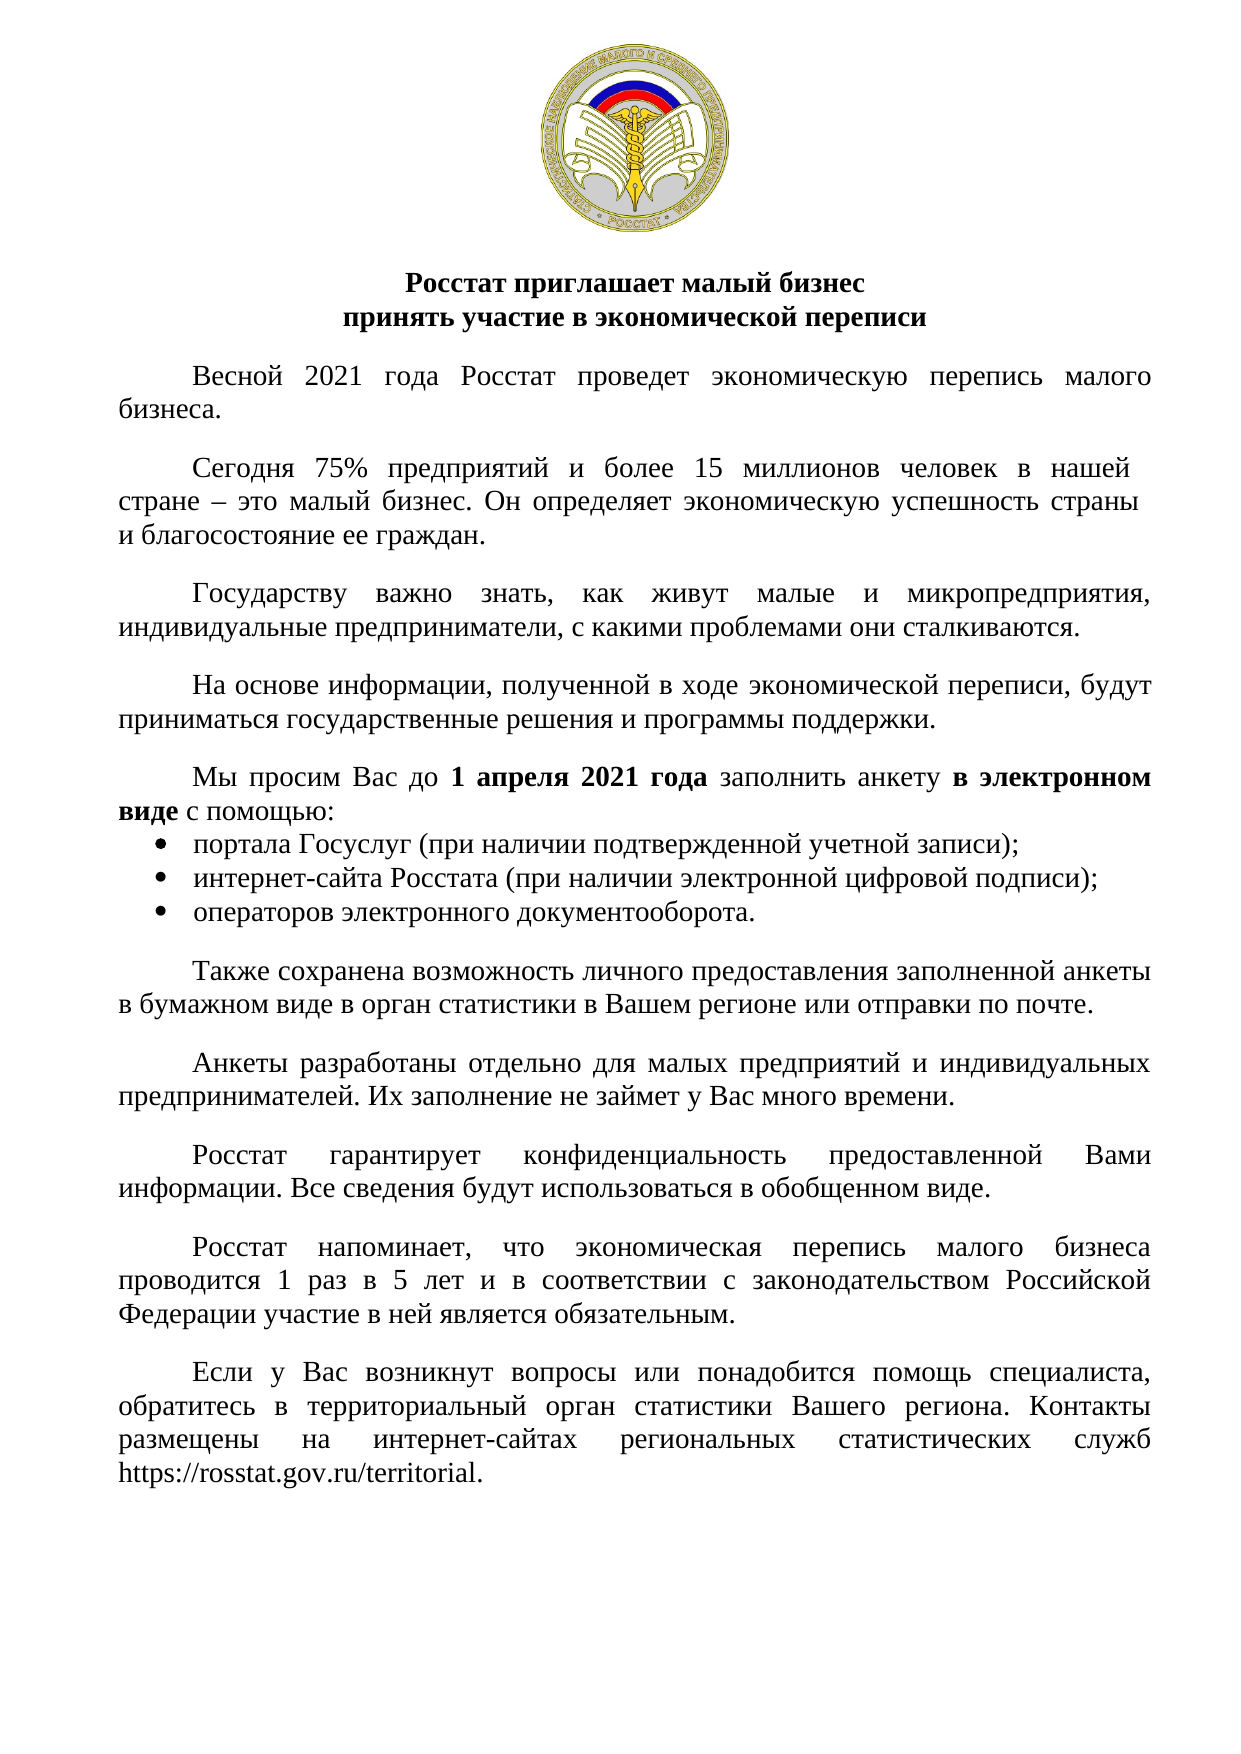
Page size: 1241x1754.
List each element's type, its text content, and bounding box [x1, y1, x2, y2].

text Росстат гарантирует конфиденциальность предоставленной Вами информации. Все сведения будут использоваться в обобщенном виде. [118, 1137, 1152, 1204]
text Если у Вас возникнут вопросы или понадобится помощь специалиста, обратитесь в территориальный орган статистики Вашего региона. Контакты размещены на интернет-сайтах региональных статистических служб https://rosstat.gov.ru/territorial. [118, 1354, 1152, 1489]
text Весной 2021 года Росстат проведет экономическую перепись малого бизнеса. [118, 358, 1152, 425]
list портала Госуслуг (при наличии подтвержденной учетной записи); [156, 827, 1152, 860]
text Мы просим Вас до 1 апреля 2021 года заполнить анкету в электронном виде с помощью: [118, 759, 1152, 827]
text Также сохранена возможность личного предоставления заполненной анкеты в бумажном виде в орган статистики в Вашем регионе или отправки по почте. [118, 953, 1152, 1020]
text Росстат приглашает малый бизнес [118, 266, 1152, 299]
text Анкеты разработаны отдельно для малых предприятий и индивидуальных предпринимателей. Их заполнение не займет у Вас много времени. [118, 1045, 1152, 1112]
text принять участие в экономической переписи [118, 299, 1152, 333]
text На основе информации, полученной в ходе экономической переписи, будут приниматься государственные решения и программы поддержки. [118, 667, 1152, 734]
picture [540, 44, 730, 232]
list интернет-сайта Росстата (при наличии электронной цифровой подписи); [156, 860, 1152, 894]
text Росстат напоминает, что экономическая перепись малого бизнеса проводится 1 раз в 5 лет и в соответствии с законодательством Российской Федерации участие в ней является обязательным. [118, 1229, 1152, 1329]
text Сегодня 75% предприятий и более 15 миллионов человек в нашей стране – это малый бизнес. Он определяет экономическую успешность страны и благосостояние ее граждан. [118, 450, 1152, 550]
list операторов электронного документооборота. [156, 894, 1152, 928]
text Государству важно знать, как живут малые и микропредприятия, индивидуальные предприниматели, с какими проблемами они сталкиваются. [118, 575, 1152, 642]
